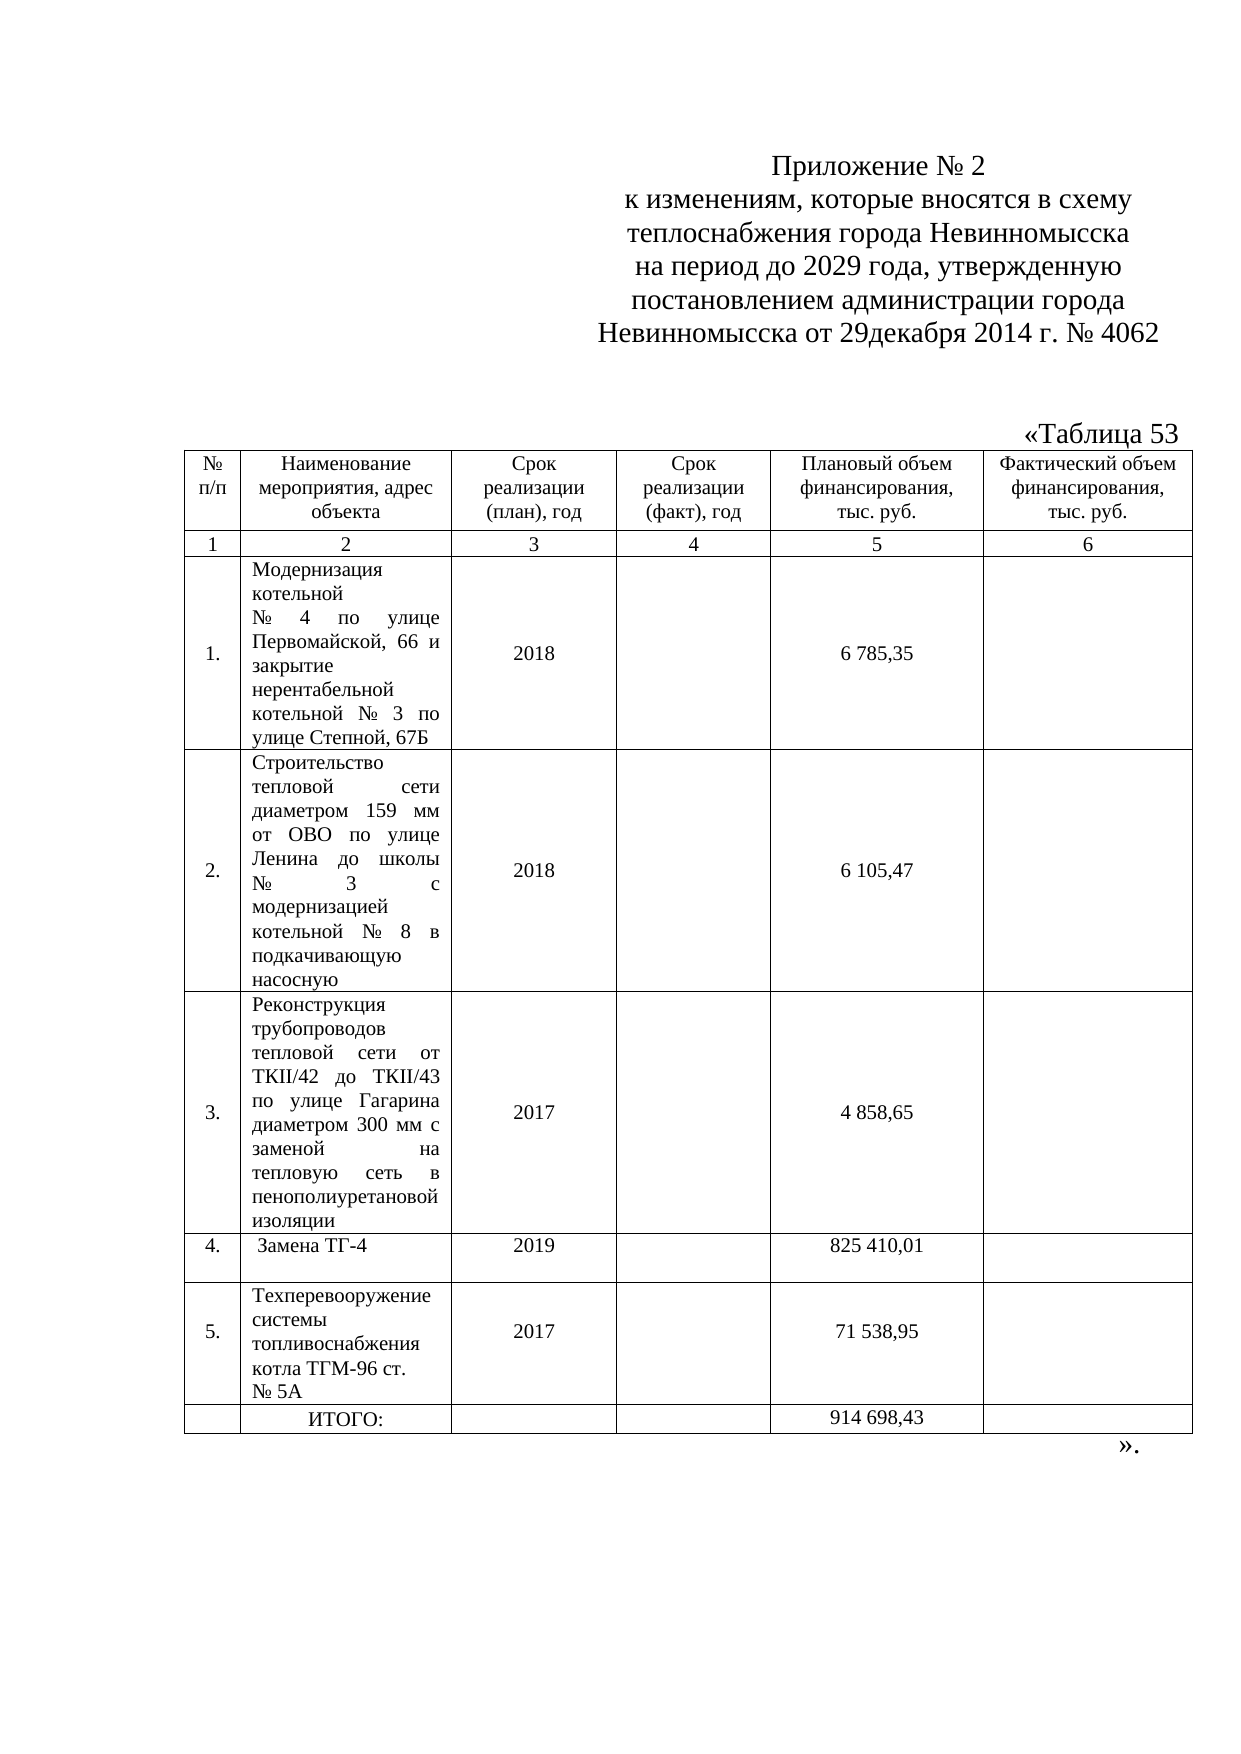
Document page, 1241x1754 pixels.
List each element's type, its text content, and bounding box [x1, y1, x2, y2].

table_cell 5 [771, 531, 983, 556]
text на период до 2029 года, утвержденную [502, 248, 1181, 282]
table_header Плановый объем финансирования, тыс. руб. [771, 451, 983, 530]
table_cell 1. [185, 557, 240, 749]
table_cell [617, 750, 770, 991]
text ». [207, 1434, 1181, 1458]
table_cell 5. [185, 1283, 240, 1403]
table_cell 2019 [452, 1234, 616, 1282]
table_cell [984, 557, 1192, 749]
table_cell Замена ТГ-4 [241, 1234, 451, 1282]
table_header Срок реализации (факт), год [617, 451, 770, 530]
table_cell 2018 [452, 750, 616, 991]
table_cell 4 858,65 [771, 992, 983, 1232]
table_cell [617, 992, 770, 1232]
table_cell 2 [241, 531, 451, 556]
table_cell 6 [984, 531, 1192, 556]
table_cell Строительство тепловой сети диаметром 159 мм от ОВО по улице Ленина до школы № 3 с модернизацией котельной № 8 в подкачивающую насосную [241, 750, 451, 991]
table_cell 71 538,95 [771, 1283, 983, 1403]
table_cell 6 105,47 [771, 750, 983, 991]
table_cell 6 785,35 [771, 557, 983, 749]
table_cell Модернизация котельной № 4 по улице Первомайской, 66 и закрытие нерентабельной котельной № 3 по улице Степной, 67Б [241, 557, 451, 749]
table_cell 825 410,01 [771, 1234, 983, 1282]
table_cell [984, 750, 1192, 991]
table_cell [984, 1234, 1192, 1282]
table_cell 914 698,43 [771, 1405, 983, 1432]
table_cell 2017 [452, 992, 616, 1232]
table_cell [185, 1405, 240, 1432]
table_cell [617, 1283, 770, 1403]
table_header Наименование мероприятия, адрес объекта [241, 451, 451, 530]
table_cell 4 [617, 531, 770, 556]
table_cell [452, 1405, 616, 1432]
table_cell [984, 1283, 1192, 1403]
table_cell Техперевооружение системы топливоснабжения котла ТГМ-96 ст. № 5А [241, 1283, 451, 1403]
table_header Срок реализации (план), год [452, 451, 616, 530]
text постановлением администрации города [502, 282, 1181, 315]
subtitle «Таблица 53 [207, 416, 1181, 449]
table_header № п/п [185, 451, 240, 530]
table_cell 2. [185, 750, 240, 991]
table_cell 2018 [452, 557, 616, 749]
table_header Фактический объем финансирования, тыс. руб. [984, 451, 1192, 530]
table_cell 3. [185, 992, 240, 1232]
table_cell 3 [452, 531, 616, 556]
text теплоснабжения города Невинномысска [502, 215, 1181, 248]
table_cell 2017 [452, 1283, 616, 1403]
table_cell Реконструкция трубопроводов тепловой сети от ТКII/42 до ТКII/43 по улице Гагарина диаметром 300 мм с заменой на тепловую сеть в пенополиуретановой изоляции [241, 992, 451, 1232]
table_cell [984, 1405, 1192, 1432]
table_cell [617, 557, 770, 749]
table_cell 1 [185, 531, 240, 556]
table_cell [617, 1405, 770, 1432]
table_cell [984, 992, 1192, 1232]
table_cell 4. [185, 1234, 240, 1282]
text к изменениям, которые вносятся в схему [502, 181, 1181, 215]
table_cell [617, 1234, 770, 1282]
table_cell ИТОГО: [241, 1405, 451, 1432]
text Невинномысска от 29декабря 2014 г. № 4062 [502, 315, 1181, 349]
text Приложение № 2 [502, 148, 1181, 181]
